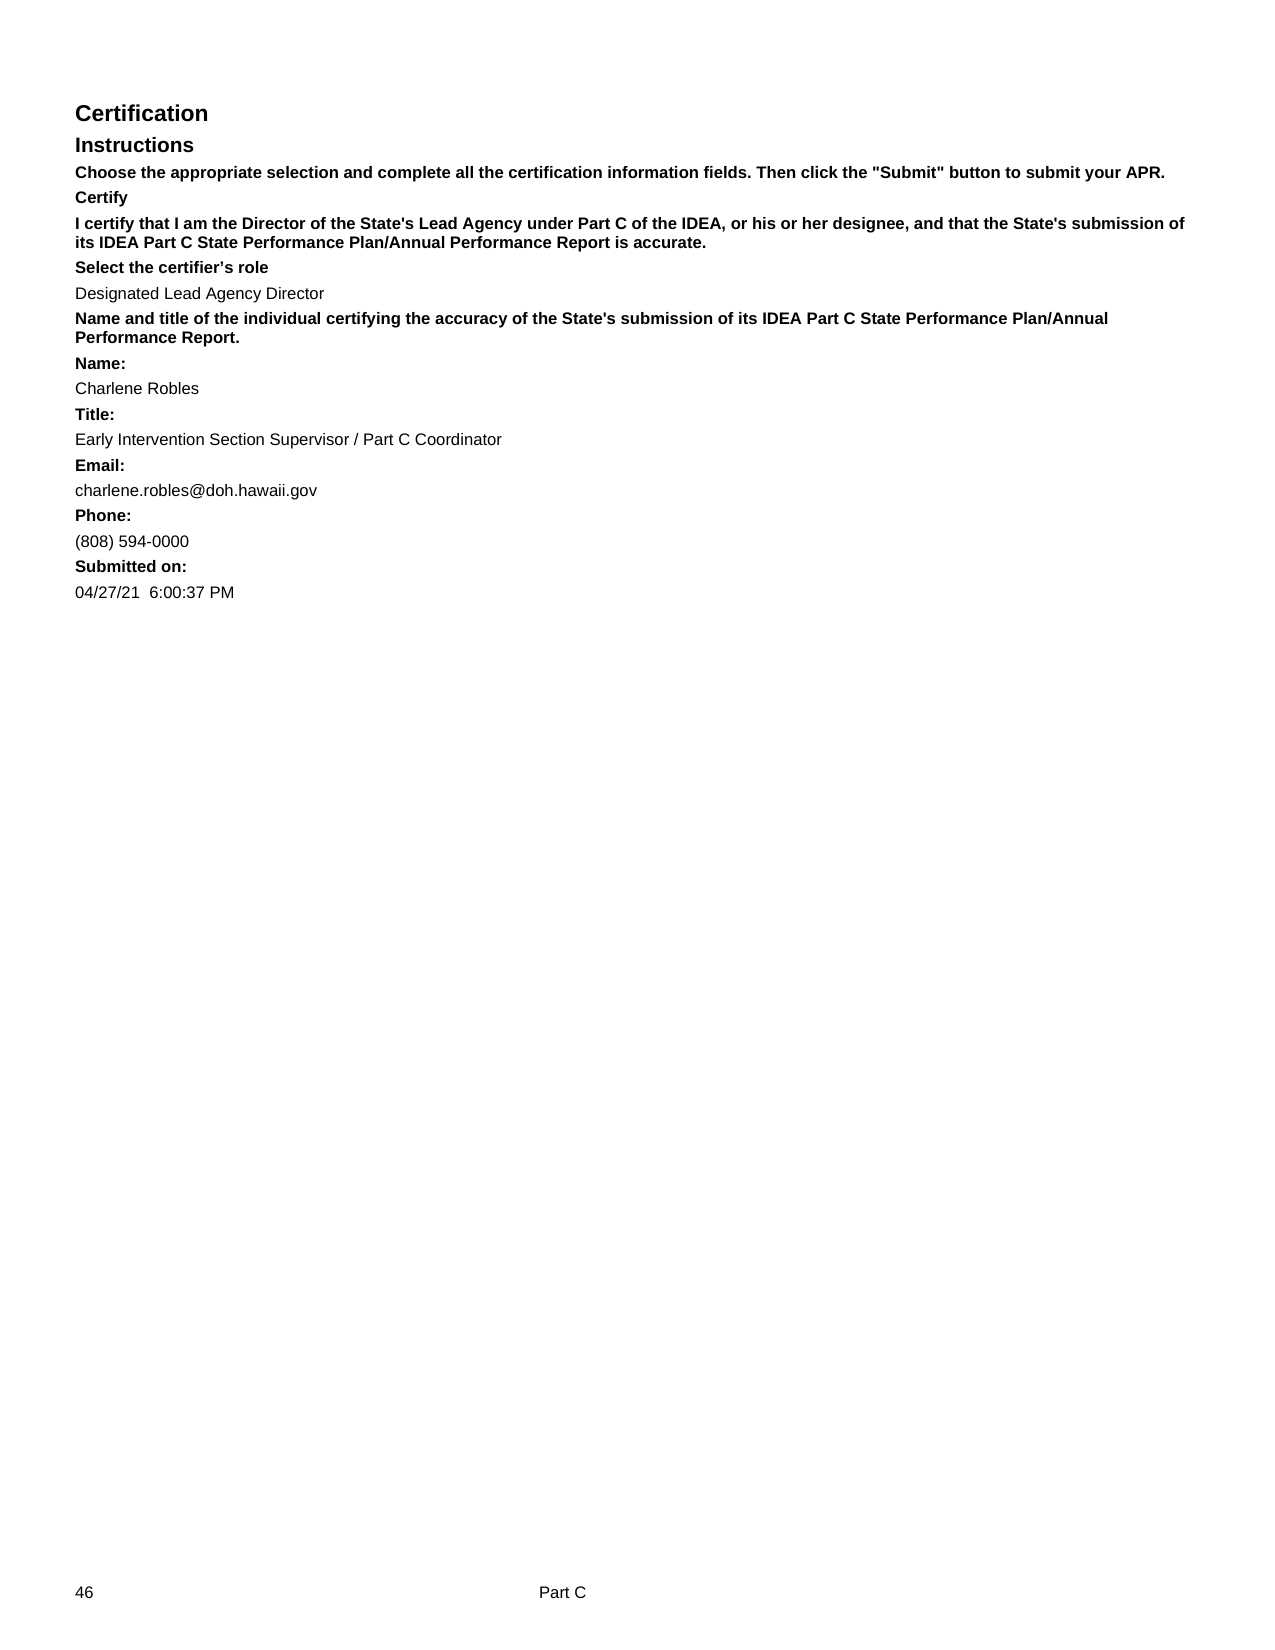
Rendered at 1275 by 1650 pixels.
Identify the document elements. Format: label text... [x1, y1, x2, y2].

text Choose the appropriate selection and complete all the certification information fields. Then click the "Submit" button to submit your APR. [75, 163, 1200, 182]
text Submitted on: [75, 557, 1200, 576]
text Name: [75, 354, 1200, 373]
text 04/27/21 6:00:37 PM [75, 582, 1200, 602]
text Name and title of the individual certifying the accuracy of the State's submission of its IDEA Part C State Performance Plan/Annual Performance Report. [75, 309, 1200, 347]
text (808) 594-0000 [75, 532, 1200, 551]
subtitle Certification [75, 100, 1200, 126]
text Phone: [75, 506, 1200, 525]
text charlene.robles@doh.hawaii.gov [75, 481, 1200, 500]
text Select the certifier’s role [75, 258, 1200, 277]
text Title: [75, 404, 1200, 424]
text Instructions [75, 133, 1200, 157]
text Certify [75, 188, 1200, 207]
text Charlene Robles [75, 379, 1200, 398]
text I certify that I am the Director of the State's Lead Agency under Part C of the IDEA, or his or her designee, and that the State's submission of its IDEA Part C State Performance Plan/Annual Performance Report is accurate. [75, 214, 1200, 252]
text Designated Lead Agency Director [75, 284, 1200, 303]
text Early Intervention Section Supervisor / Part C Coordinator [75, 430, 1200, 449]
text Email: [75, 455, 1200, 474]
